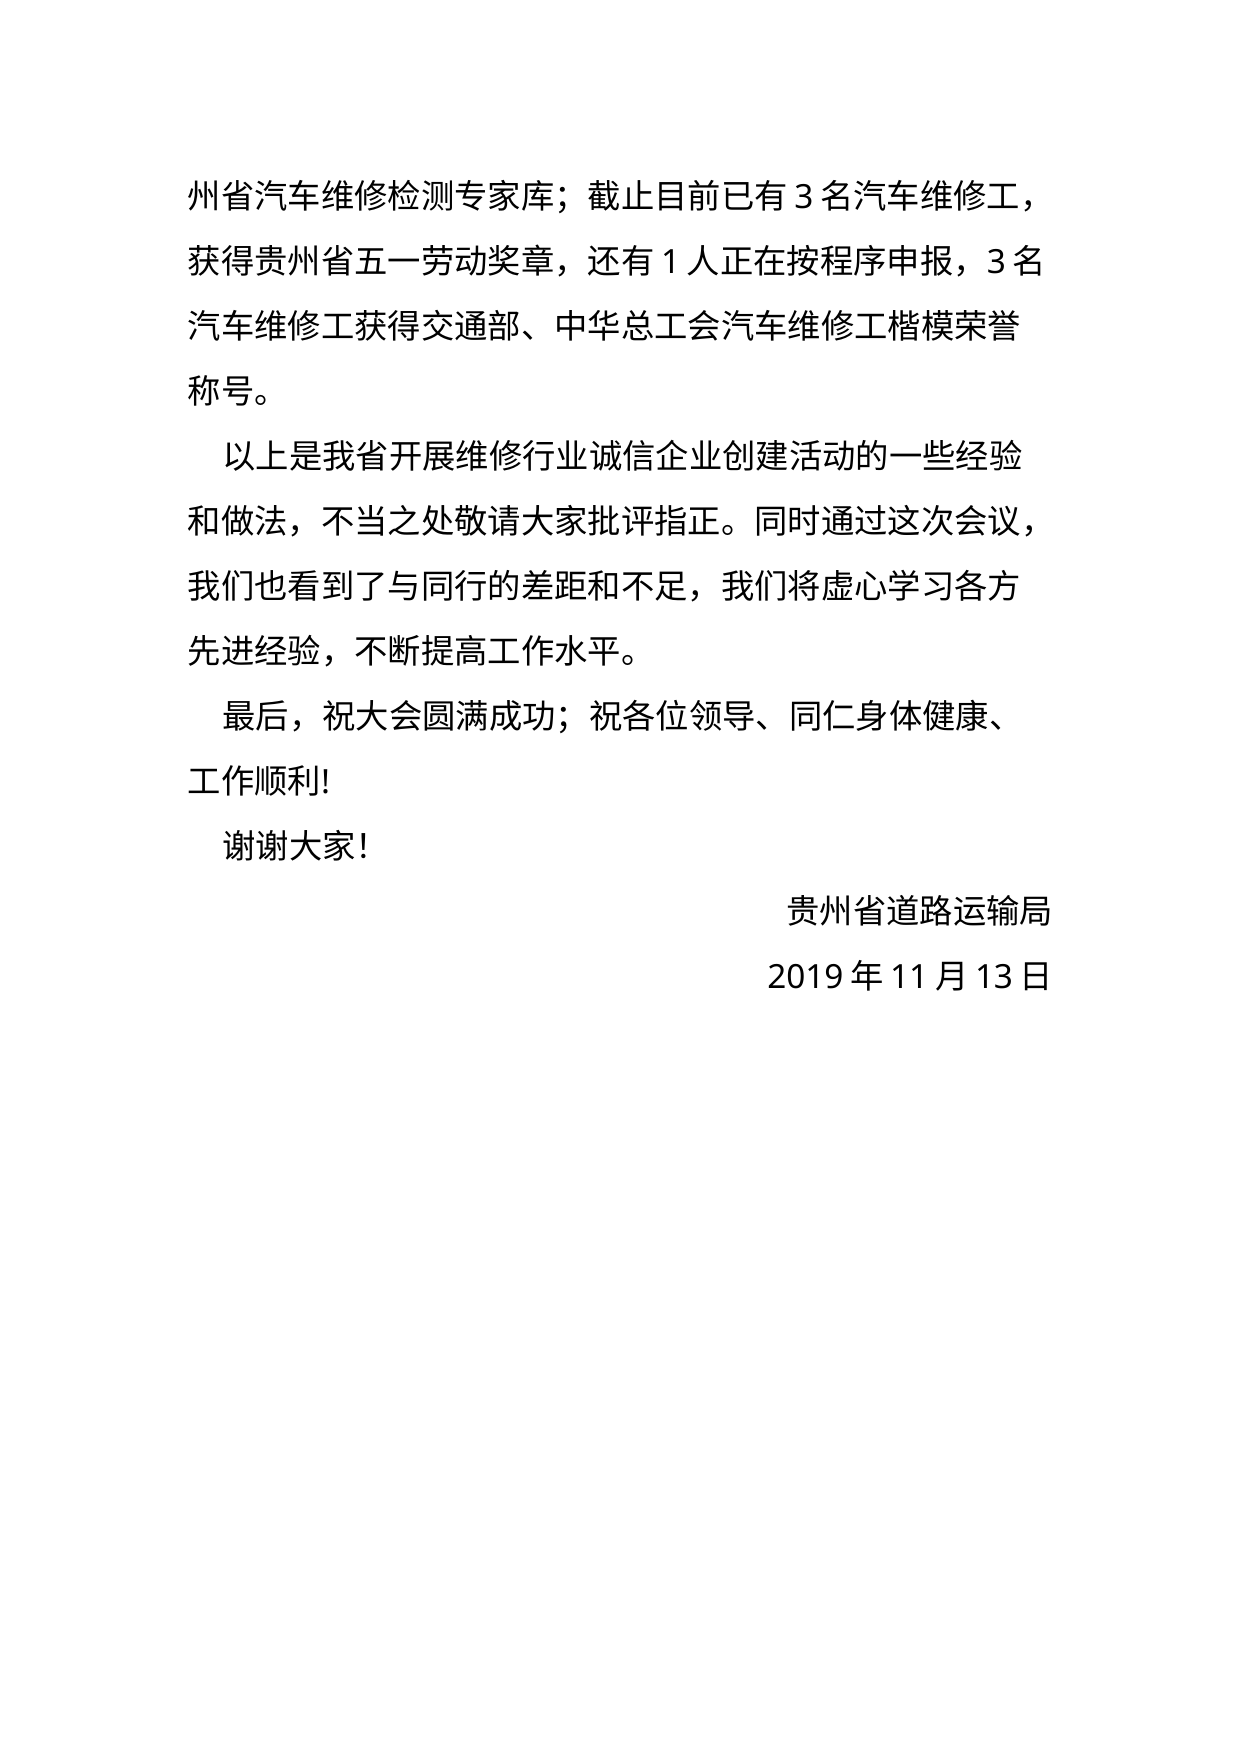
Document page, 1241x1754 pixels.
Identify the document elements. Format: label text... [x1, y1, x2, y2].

text 以上是我省开展维修行业诚信企业创建活动的一些经验和做法，不当之处敬请大家批评指正。同时通过这次会议，我们也看到了与同行的差距和不足，我们将虚心学习各方先进经验，不断提高工作水平。 [187, 422, 1053, 682]
text 贵州省道路运输局 [187, 877, 1053, 942]
text 2019年11月13日 [187, 942, 1053, 1007]
text 最后，祝大会圆满成功；祝各位领导、同仁身体健康、工作顺利! [187, 682, 1053, 812]
text 谢谢大家！ [187, 812, 1053, 877]
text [187, 162, 1053, 422]
